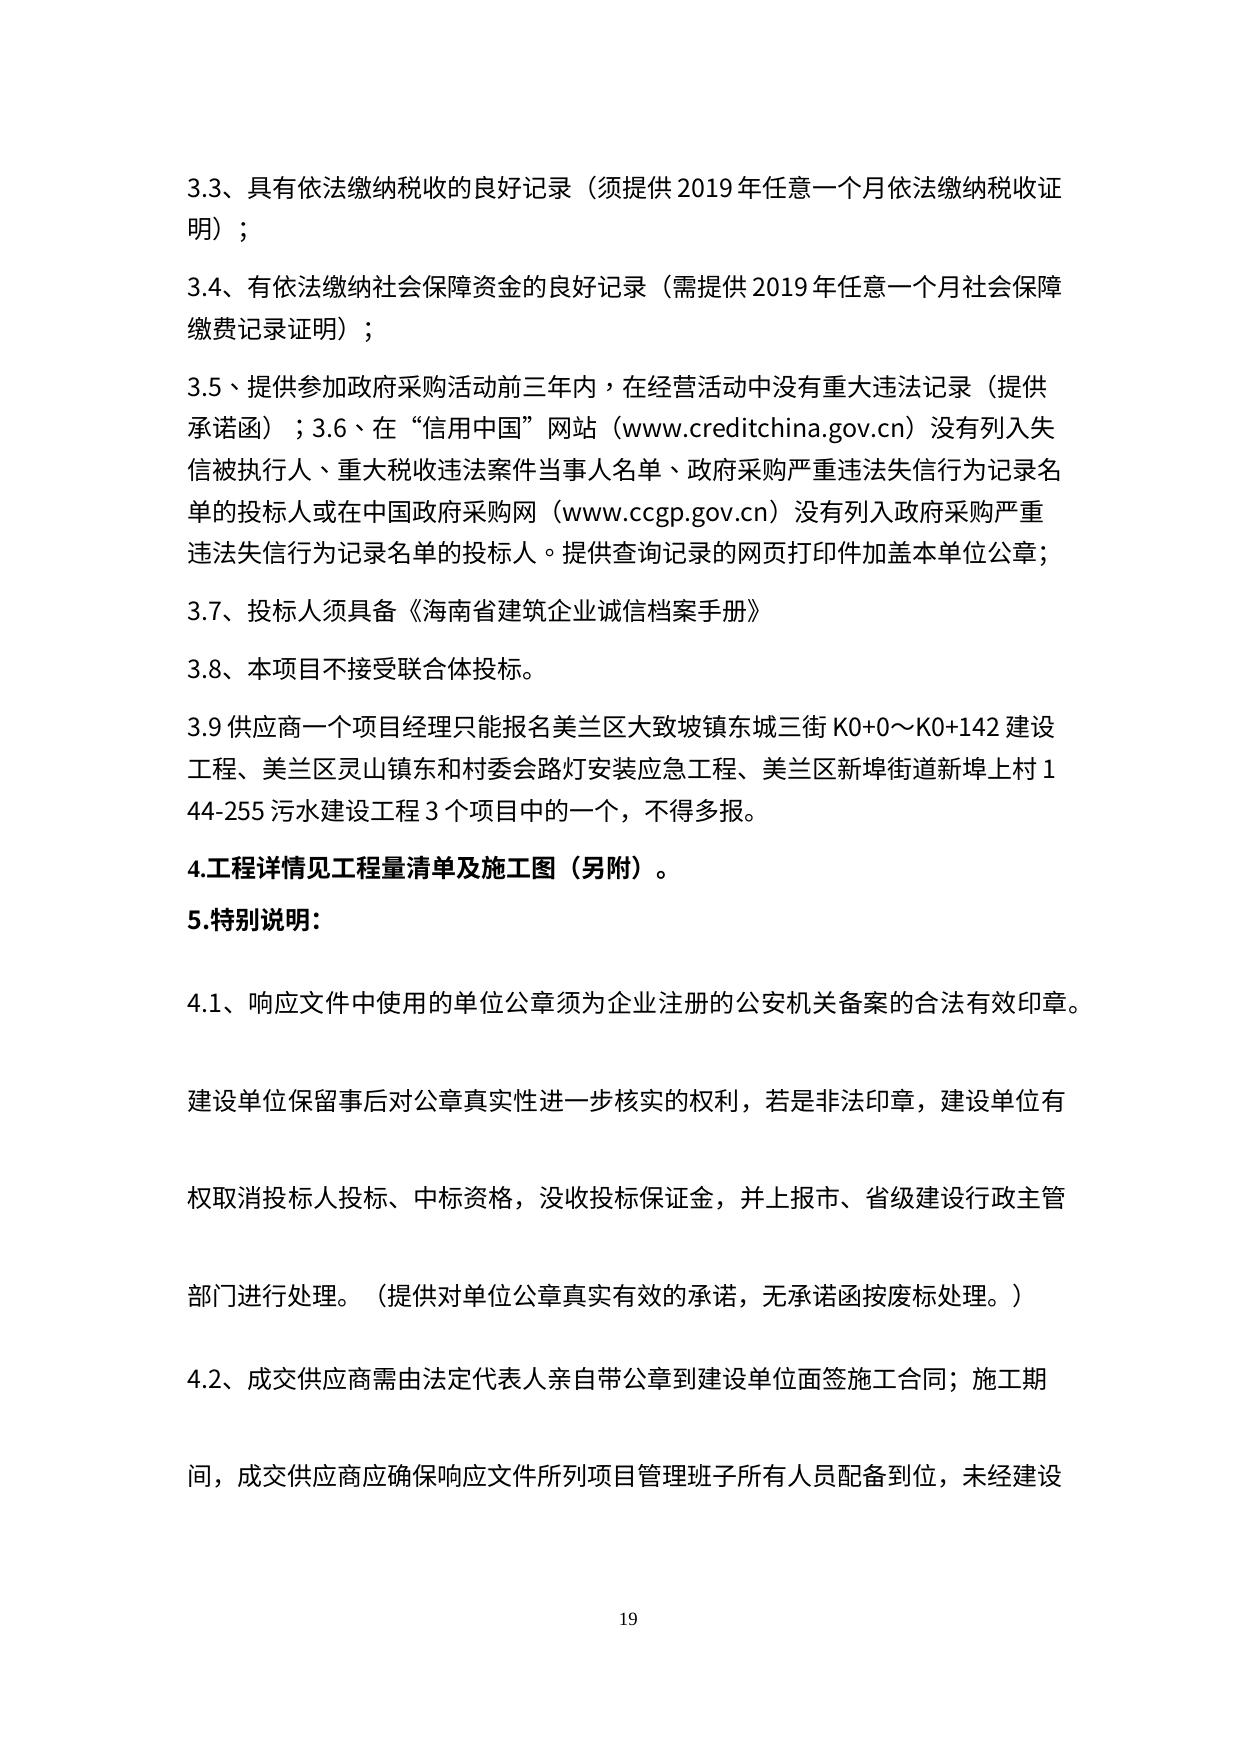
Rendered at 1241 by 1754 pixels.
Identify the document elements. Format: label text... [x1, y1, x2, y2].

text 3.9供应商一个项目经理只能报名美兰区大致坡镇东城三街K0+0～K0+142建设工程、美兰区灵山镇东和村委会路灯安装应急工程、美兰区新埠街道新埠上村144-255污水建设工程3个项目中的一个，不得多报。 [187, 703, 1069, 828]
list 4.1、响应文件中使用的单位公章须为企业注册的公安机关备案的合法有效印章。建设单位保留事后对公章真实性进一步核实的权利，若是非法印章，建设单位有权取消投标人投标、中标资格，没收投标保证金，并上报市、省级建设行政主管部门进行处理。（提供对单位公章真实有效的承诺，无承诺函按废标处理。） [187, 969, 1069, 1327]
text 3.5、提供参加政府采购活动前三年内，在经营活动中没有重大违法记录（提供承诺函）；3.6、在“信用中国”网站（www.creditchina.gov.cn）没有列入失信被执行人、重大税收违法案件当事人名单、政府采购严重违法失信行为记录名单的投标人或在中国政府采购网（www.ccgp.gov.cn）没有列入政府采购严重违法失信行为记录名单的投标人。提供查询记录的网页打印件加盖本单位公章； [187, 363, 1069, 571]
text 3.4、有依法缴纳社会保障资金的良好记录（需提供2019年任意一个月社会保障缴费记录证明）； [187, 263, 1069, 347]
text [187, 1345, 1069, 1507]
text 3.7、投标人须具备《海南省建筑企业诚信档案手册》 [187, 587, 1069, 629]
text 3.3、具有依法缴纳税收的良好记录（须提供2019年任意一个月依法缴纳税收证明）； [187, 164, 1069, 247]
text 3.8、本项目不接受联合体投标。 [187, 645, 1069, 687]
text 5.特别说明： [187, 886, 1069, 951]
text 4.工程详情见工程量清单及施工图（另附）。 [187, 844, 1069, 886]
